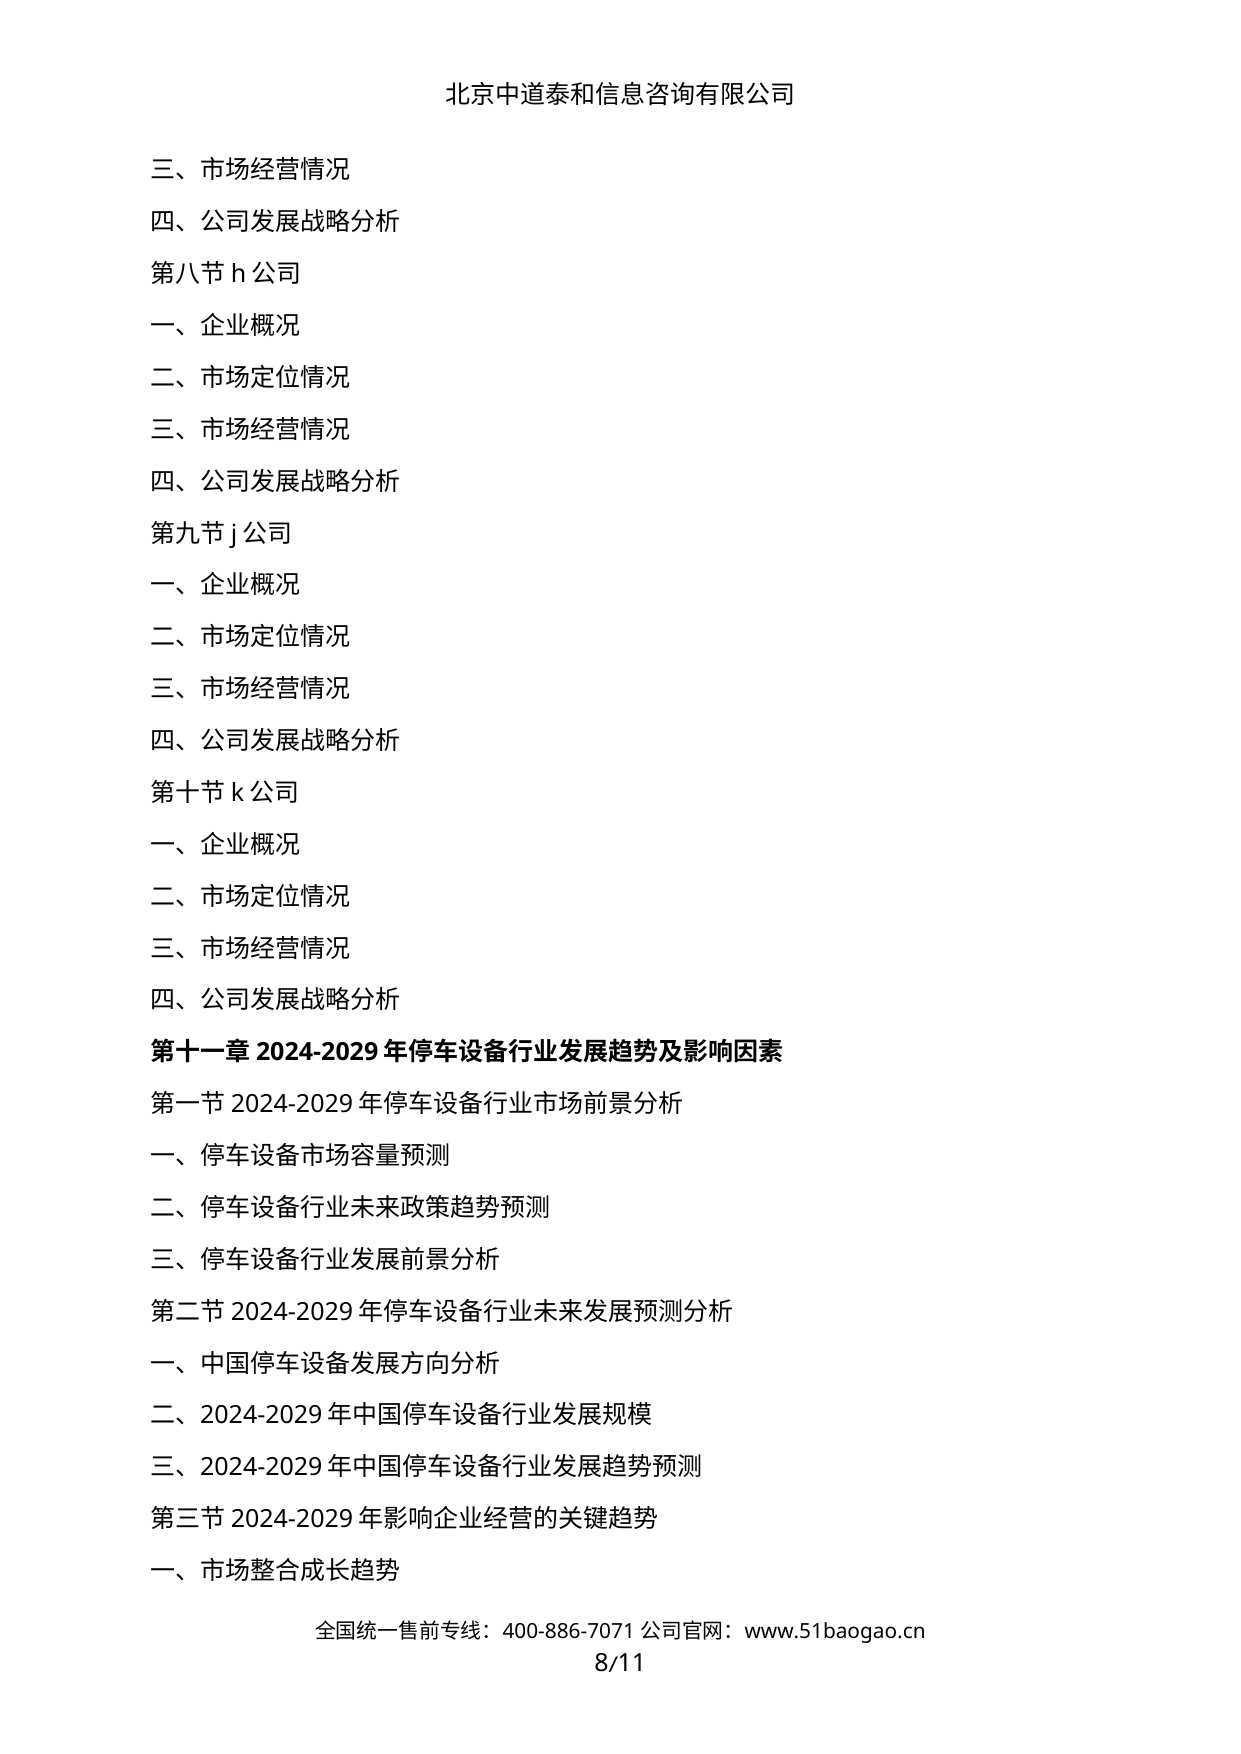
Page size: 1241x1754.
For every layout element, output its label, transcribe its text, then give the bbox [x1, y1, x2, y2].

text 三、停车设备行业发展前景分析 [150, 1239, 1090, 1276]
text 第二节 2024-2029年停车设备行业未来发展预测分析 [150, 1291, 1090, 1327]
text 二、市场定位情况 [150, 617, 1090, 653]
text 一、停车设备市场容量预测 [150, 1136, 1090, 1172]
text 四、公司发展战略分析 [150, 461, 1090, 497]
text 三、市场经营情况 [150, 669, 1090, 705]
text 第十节 k公司 [150, 772, 1090, 809]
text 三、市场经营情况 [150, 409, 1090, 446]
text 二、停车设备行业未来政策趋势预测 [150, 1187, 1090, 1224]
text 第一节 2024-2029年停车设备行业市场前景分析 [150, 1084, 1090, 1120]
text 一、企业概况 [150, 824, 1090, 861]
text 一、企业概况 [150, 565, 1090, 601]
text 一、中国停车设备发展方向分析 [150, 1343, 1090, 1379]
text 三、市场经营情况 [150, 150, 1090, 186]
text 二、2024-2029年中国停车设备行业发展规模 [150, 1395, 1090, 1431]
text 第九节 j公司 [150, 513, 1090, 549]
text 一、市场整合成长趋势 [150, 1551, 1090, 1587]
text 二、市场定位情况 [150, 876, 1090, 912]
text 三、市场经营情况 [150, 928, 1090, 964]
text 四、公司发展战略分析 [150, 980, 1090, 1016]
text 四、公司发展战略分析 [150, 721, 1090, 757]
text 二、市场定位情况 [150, 357, 1090, 394]
text 第三节 2024-2029年影响企业经营的关键趋势 [150, 1499, 1090, 1535]
text 第八节 h公司 [150, 254, 1090, 290]
text 三、2024-2029年中国停车设备行业发展趋势预测 [150, 1447, 1090, 1483]
text 四、公司发展战略分析 [150, 202, 1090, 238]
text 第十一章 2024-2029年停车设备行业发展趋势及影响因素 [150, 1032, 1090, 1068]
text 一、企业概况 [150, 306, 1090, 342]
